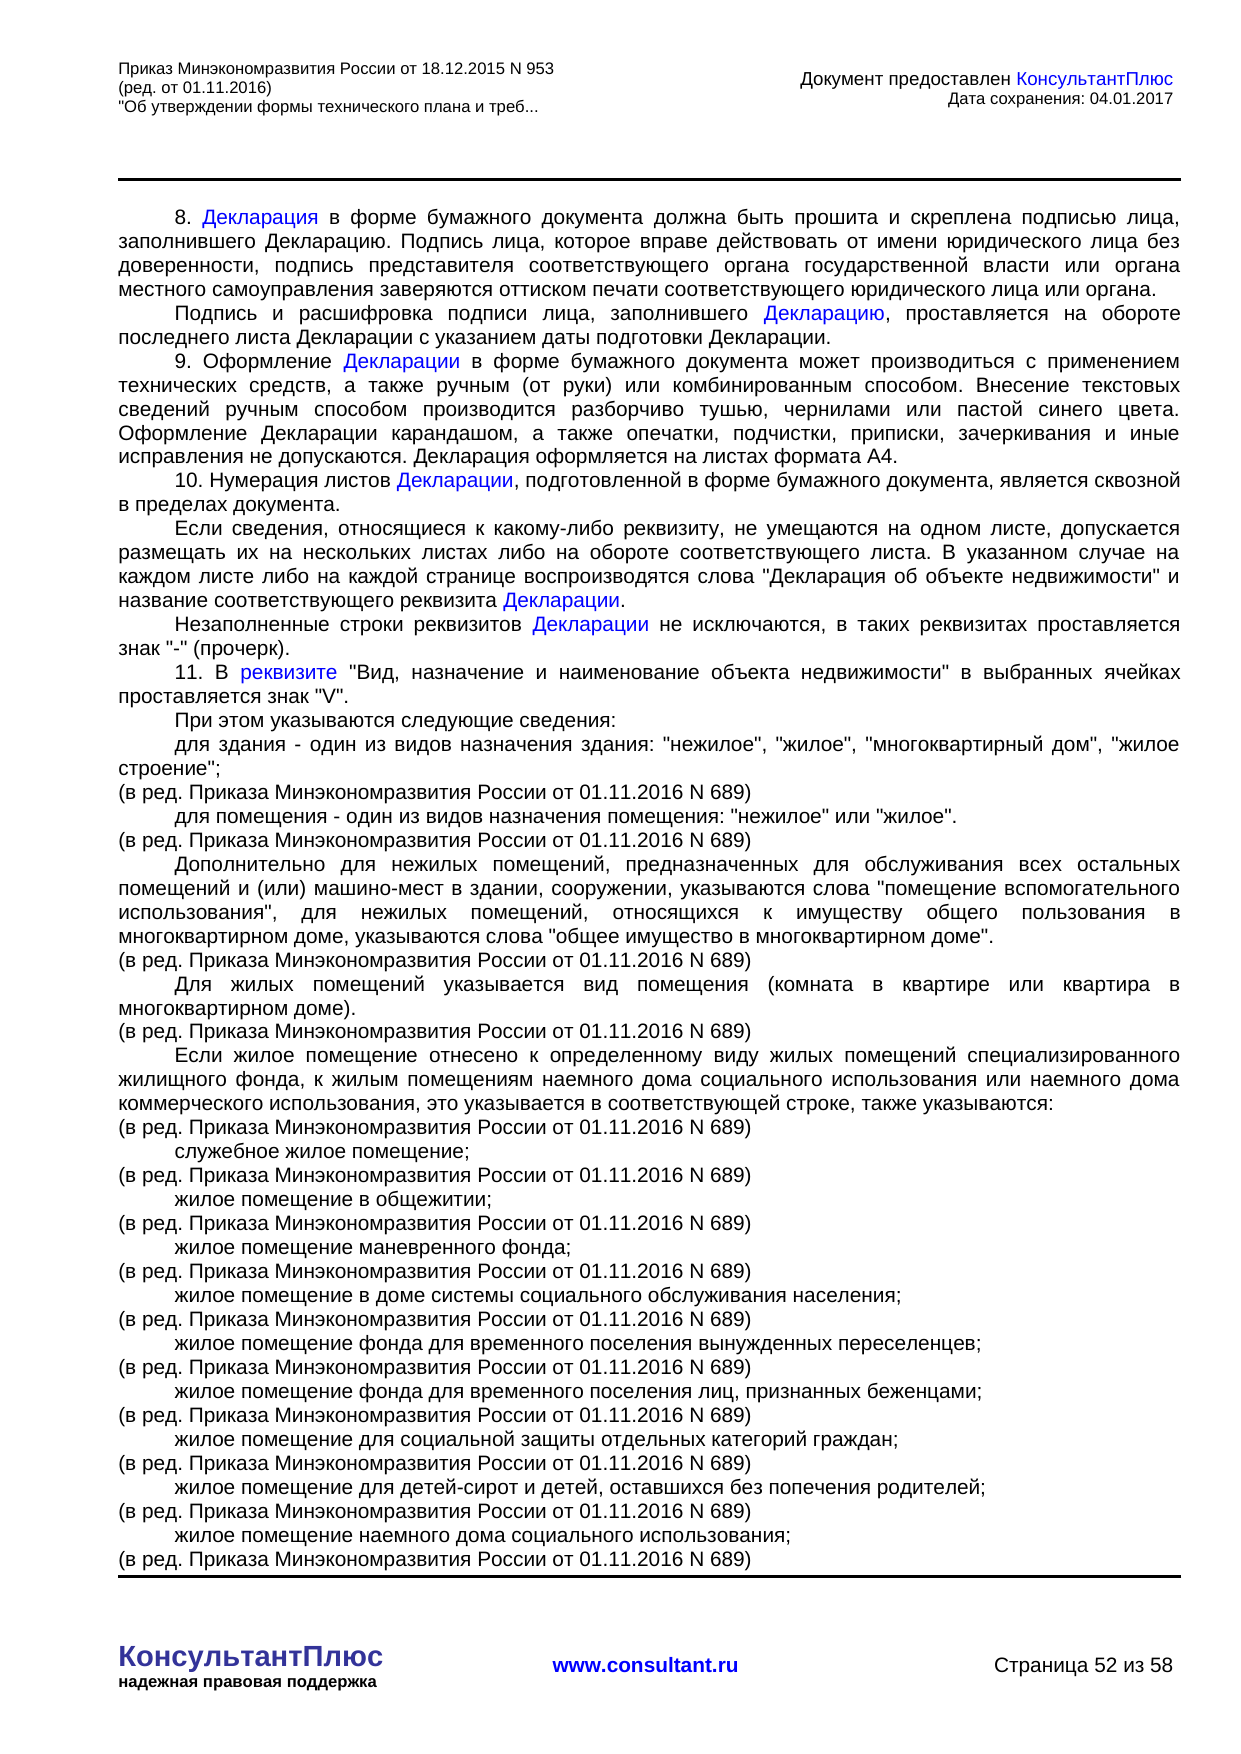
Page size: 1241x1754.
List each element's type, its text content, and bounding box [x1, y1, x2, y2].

text для помещения - один из видов назначения помещения: "нежилое" или "жилое". [118, 804, 1181, 828]
text (в ред. Приказа Минэкономразвития России от 01.11.2016 N 689) [118, 1019, 1181, 1043]
text Подпись и расшифровка подписи лица, заполнившего Декларацию, проставляется на обороте последнего листа Декларации с указанием даты подготовки Декларации. [118, 301, 1181, 348]
text (в ред. Приказа Минэкономразвития России от 01.11.2016 N 689) [118, 1451, 1181, 1474]
text жилое помещение в общежитии; [118, 1187, 1181, 1211]
text 11. В реквизите "Вид, назначение и наименование объекта недвижимости" в выбранных ячейках проставляется знак "V". [118, 660, 1181, 708]
text (в ред. Приказа Минэкономразвития России от 01.11.2016 N 689) [118, 1355, 1181, 1379]
text Для жилых помещений указывается вид помещения (комната в квартире или квартира в многоквартирном доме). [118, 971, 1181, 1019]
text (в ред. Приказа Минэкономразвития России от 01.11.2016 N 689) [118, 780, 1181, 804]
text служебное жилое помещение; [118, 1139, 1181, 1163]
text жилое помещение для социальной защиты отдельных категорий граждан; [118, 1427, 1181, 1451]
text Дополнительно для нежилых помещений, предназначенных для обслуживания всех остальных помещений и (или) машино-мест в здании, сооружении, указываются слова "помещение вспомогательного использования", для нежилых помещений, относящихся к имуществу общего пользования в многоквартирном доме, указываются слова "общее имущество в многоквартирном доме". [118, 852, 1181, 947]
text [118, 1498, 1181, 1522]
text жилое помещение маневренного фонда; [118, 1235, 1181, 1259]
text (в ред. Приказа Минэкономразвития России от 01.11.2016 N 689) [118, 1211, 1181, 1235]
text жилое помещение наемного дома социального использования; [118, 1522, 1181, 1546]
text Незаполненные строки реквизитов Декларации не исключаются, в таких реквизитах проставляется знак "-" (прочерк). [118, 612, 1181, 660]
text жилое помещение в доме системы социального обслуживания населения; [118, 1283, 1181, 1307]
text жилое помещение фонда для временного поселения вынужденных переселенцев; [118, 1331, 1181, 1355]
text (в ред. Приказа Минэкономразвития России от 01.11.2016 N 689) [118, 828, 1181, 852]
text 9. Оформление Декларации в форме бумажного документа может производиться с применением технических средств, а также ручным (от руки) или комбинированным способом. Внесение текстовых сведений ручным способом производится разборчиво тушью, чернилами или пастой синего цвета. Оформление Декларации карандашом, а также опечатки, подчистки, приписки, зачеркивания и иные исправления не допускаются. Декларация оформляется на листах формата A4. [118, 348, 1181, 468]
text жилое помещение для детей-сирот и детей, оставшихся без попечения родителей; [118, 1474, 1181, 1498]
text (в ред. Приказа Минэкономразвития России от 01.11.2016 N 689) [118, 1115, 1181, 1139]
text (в ред. Приказа Минэкономразвития России от 01.11.2016 N 689) [118, 1163, 1181, 1187]
text (в ред. Приказа Минэкономразвития России от 01.11.2016 N 689) [118, 1259, 1181, 1283]
text Если сведения, относящиеся к какому-либо реквизиту, не умещаются на одном листе, допускается размещать их на нескольких листах либо на обороте соответствующего листа. В указанном случае на каждом листе либо на каждой странице воспроизводятся слова "Декларация об объекте недвижимости" и название соответствующего реквизита Декларации. [118, 516, 1181, 612]
text (в ред. Приказа Минэкономразвития России от 01.11.2016 N 689) [118, 1403, 1181, 1427]
text 8. Декларация в форме бумажного документа должна быть прошита и скреплена подписью лица, заполнившего Декларацию. Подпись лица, которое вправе действовать от имени юридического лица без доверенности, подпись представителя соответствующего органа государственной власти или органа местного самоуправления заверяются оттиском печати соответствующего юридического лица или органа. [118, 205, 1181, 301]
text (в ред. Приказа Минэкономразвития России от 01.11.2016 N 689) [118, 1307, 1181, 1331]
text для здания - один из видов назначения здания: "нежилое", "жилое", "многоквартирный дом", "жилое строение"; [118, 732, 1181, 780]
text 10. Нумерация листов Декларации, подготовленной в форме бумажного документа, является сквозной в пределах документа. [118, 468, 1181, 516]
text При этом указываются следующие сведения: [118, 708, 1181, 732]
text Если жилое помещение отнесено к определенному виду жилых помещений специализированного жилищного фонда, к жилым помещениям наемного дома социального использования или наемного дома коммерческого использования, это указывается в соответствующей строке, также указываются: [118, 1043, 1181, 1115]
text (в ред. Приказа Минэкономразвития России от 01.11.2016 N 689) [118, 947, 1181, 971]
text жилое помещение фонда для временного поселения лиц, признанных беженцами; [118, 1379, 1181, 1403]
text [118, 1546, 1181, 1570]
